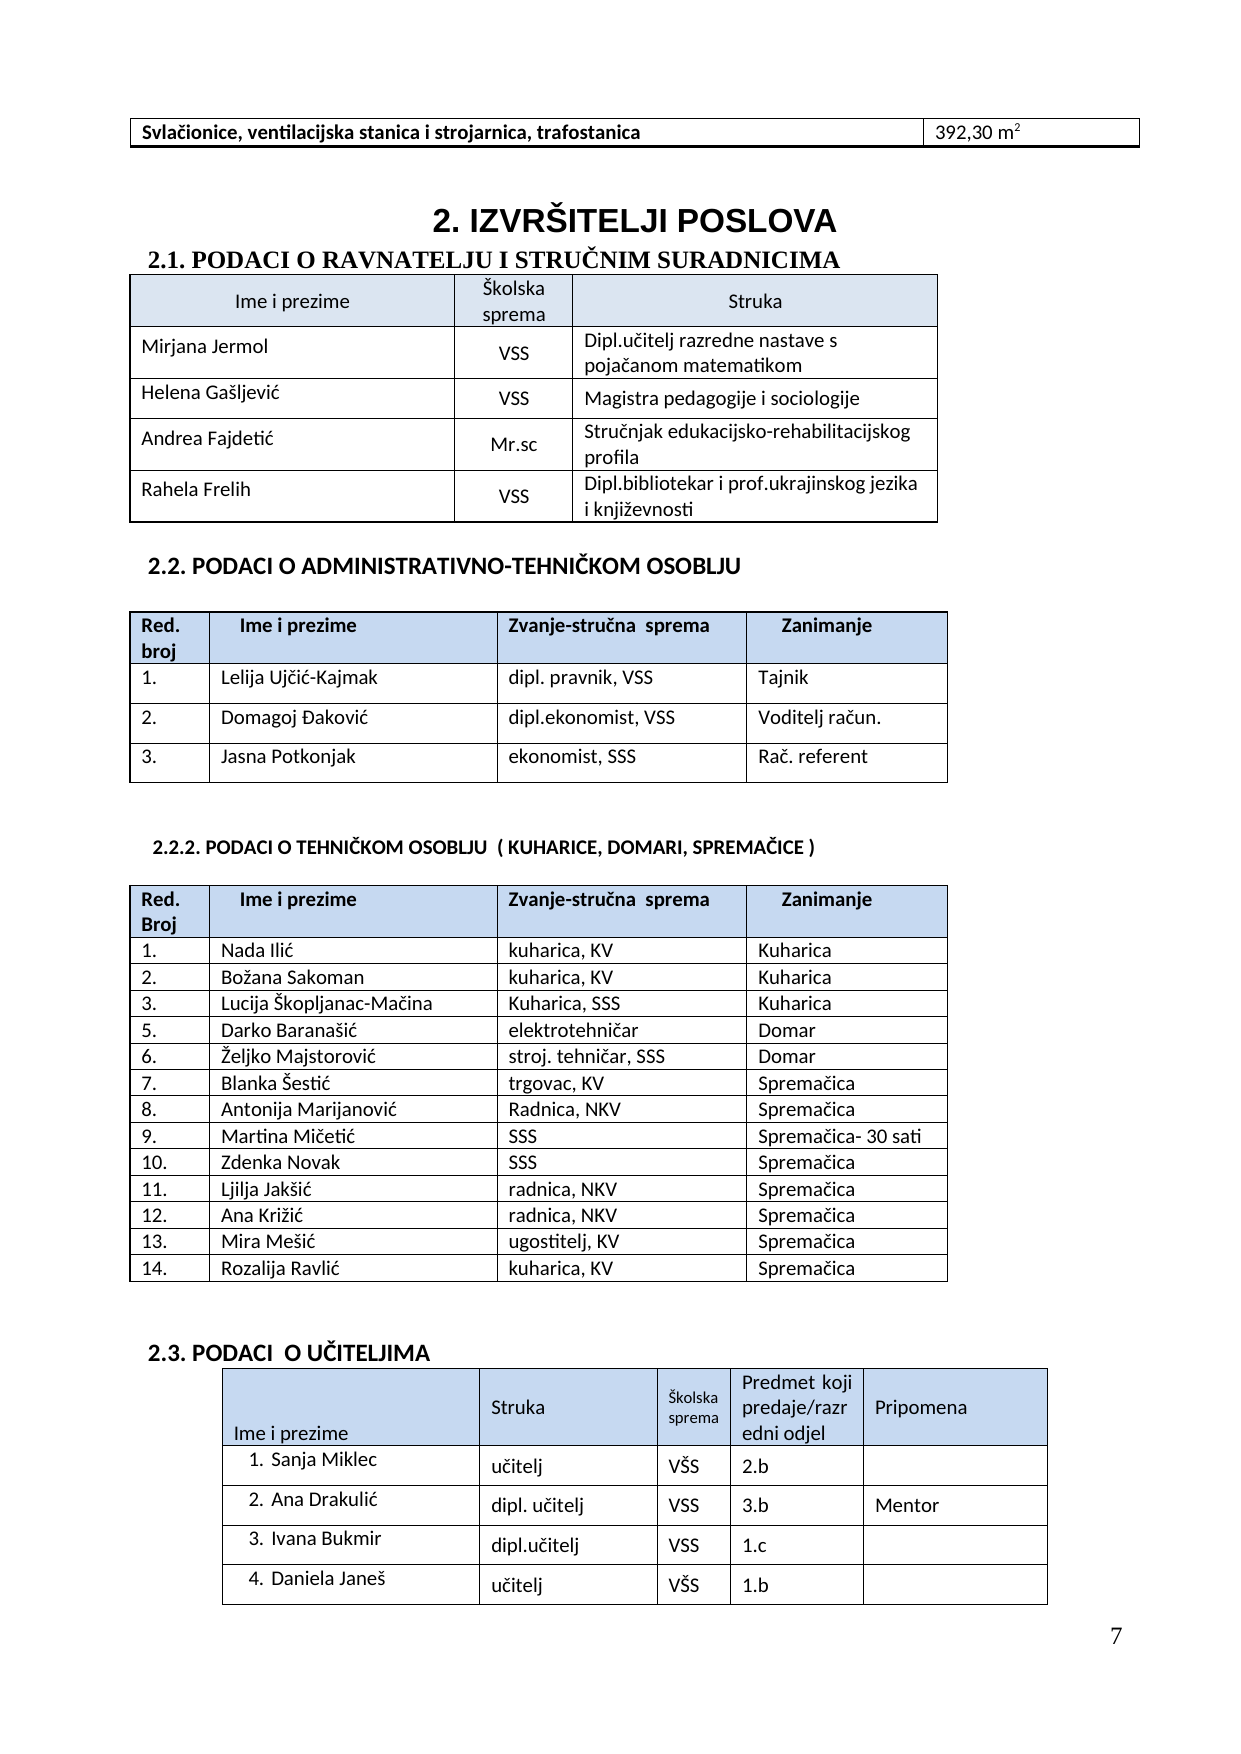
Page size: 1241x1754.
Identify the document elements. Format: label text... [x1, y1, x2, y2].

table_cell 2. [131, 704, 209, 742]
table_cell Zdenka Novak [210, 1149, 497, 1175]
table_cell 3.b [731, 1486, 863, 1524]
table_cell 6. [131, 1044, 209, 1069]
table_cell Kuharica, SSS [498, 991, 746, 1016]
table_cell 1. [131, 664, 209, 703]
table_cell Ana Drakulić [223, 1486, 479, 1524]
table_cell Spremačica [747, 1202, 947, 1228]
table_cell [864, 1565, 1047, 1604]
table_header Red. Broj [131, 886, 209, 937]
table_cell Daniela Janeš [223, 1565, 479, 1604]
table_cell Jasna Potkonjak [210, 744, 497, 782]
table_cell trgovac, KV [498, 1070, 746, 1095]
table_cell Lelija Ujčić-Kajmak [210, 664, 497, 703]
table_cell SSS [498, 1123, 746, 1148]
table_cell Spremačica [747, 1176, 947, 1201]
table_cell VSS [455, 379, 572, 418]
table_cell Ana Križić [210, 1202, 497, 1228]
table_cell [864, 1526, 1047, 1564]
table_cell SSS [498, 1149, 746, 1175]
table_cell Radnica, NKV [498, 1096, 746, 1122]
table_cell Tajnik [747, 664, 947, 703]
table_cell VSS [455, 471, 572, 521]
table_header Pripomena [864, 1369, 1047, 1445]
table_cell 1.c [731, 1526, 863, 1564]
table_header Zvanje-stručna sprema [498, 613, 746, 663]
table_cell Dipl.učitelj razredne nastave s pojačanom matematikom [573, 327, 937, 378]
table_cell Lucija Škopljanac-Mačina [210, 991, 497, 1016]
table_cell Spremačica [747, 1255, 947, 1281]
table_cell VSS [455, 327, 572, 378]
table_cell Mira Mešić [210, 1229, 497, 1254]
table_cell Antonija Marijanović [210, 1096, 497, 1122]
table_header Zanimanje [747, 886, 947, 937]
table_cell kuharica, KV [498, 1255, 746, 1281]
table_cell 7. [131, 1070, 209, 1095]
table_cell Spremačica [747, 1096, 947, 1122]
table_cell Spremačica- 30 sati [747, 1123, 947, 1148]
table_cell ugostitelj, KV [498, 1229, 746, 1254]
table_cell Rozalija Ravlić [210, 1255, 497, 1281]
table_cell 10. [131, 1149, 209, 1175]
table_cell 5. [131, 1017, 209, 1042]
table_cell Svlačionice, ventilacijska stanica i strojarnica, trafostanica [131, 119, 923, 145]
table_cell 12. [131, 1202, 209, 1228]
table_cell VSS [658, 1486, 730, 1524]
table_cell Domagoj Đaković [210, 704, 497, 742]
table_cell Spremačica [747, 1229, 947, 1254]
table_cell dipl.ekonomist, VSS [498, 704, 746, 742]
table_cell Rahela Frelih [131, 471, 454, 521]
table_cell 9. [131, 1123, 209, 1148]
table_cell Kuharica [747, 938, 947, 963]
table_cell Domar [747, 1044, 947, 1069]
table_cell Blanka Šestić [210, 1070, 497, 1095]
text 2.2. PODACI O ADMINISTRATIVNO-TEHNIČKOM OSOBLJU [148, 550, 1122, 581]
table_header Ime i prezime [223, 1369, 479, 1445]
table_cell Ljilja Jakšić [210, 1176, 497, 1201]
table_cell Ivana Bukmir [223, 1526, 479, 1564]
table_cell Nada Ilić [210, 938, 497, 963]
table_cell Kuharica [747, 991, 947, 1016]
table_header Školska sprema [658, 1369, 730, 1445]
table_cell radnica, NKV [498, 1202, 746, 1228]
table_cell 13. [131, 1229, 209, 1254]
table_cell 3. [131, 744, 209, 782]
table_header Ime i prezime [131, 275, 454, 326]
text 2.3. PODACI O UČITELJIMA [148, 1338, 1122, 1368]
table_cell kuharica, KV [498, 938, 746, 963]
title 2. IZVRŠITELJI POSLOVA [148, 201, 1122, 239]
table_cell Helena Gašljević [131, 379, 454, 418]
table_header Struka [573, 275, 937, 326]
table_cell 11. [131, 1176, 209, 1201]
table_cell elektrotehničar [498, 1017, 746, 1042]
table_cell 3. [131, 991, 209, 1016]
table_cell 2. [131, 964, 209, 989]
text 2.2.2. PODACI O TEHNIČKOM OSOBLJU ( KUHARICE, DOMARI, SPREMAČICE ) [148, 834, 1122, 859]
table_cell učitelj [480, 1446, 657, 1485]
table_cell dipl.učitelj [480, 1526, 657, 1564]
table_cell Sanja Miklec [223, 1446, 479, 1485]
table_header Predmet koji predaje/razredni odjel [731, 1369, 863, 1445]
table_cell 1.b [731, 1565, 863, 1604]
table_cell radnica, NKV [498, 1176, 746, 1201]
table_cell Rač. referent [747, 744, 947, 782]
table_cell Željko Majstorović [210, 1044, 497, 1069]
table_header Zvanje-stručna sprema [498, 886, 746, 937]
table_cell 1. [131, 938, 209, 963]
table_cell Mentor [864, 1486, 1047, 1524]
table_cell 392,30 m2 [924, 119, 1139, 145]
table_cell Martina Mičetić [210, 1123, 497, 1148]
table_header Školska sprema [455, 275, 572, 326]
table_cell Darko Baranašić [210, 1017, 497, 1042]
table_cell Spremačica [747, 1149, 947, 1175]
table_cell Spremačica [747, 1070, 947, 1095]
table_cell [864, 1446, 1047, 1485]
table_cell VSS [658, 1526, 730, 1564]
table_cell Stručnjak edukacijsko-rehabilitacijskog profila [573, 419, 937, 469]
table_cell 8. [131, 1096, 209, 1122]
table_cell VŠS [658, 1446, 730, 1485]
table_cell dipl. učitelj [480, 1486, 657, 1524]
table_cell Domar [747, 1017, 947, 1042]
table_header Red. broj [131, 613, 209, 663]
table_header Zanimanje [747, 613, 947, 663]
table_cell Voditelj račun. [747, 704, 947, 742]
subtitle 2.1. PODACI O RAVNATELJU I STRUČNIM SURADNICIMA [148, 246, 1122, 274]
table_cell učitelj [480, 1565, 657, 1604]
table_cell kuharica, KV [498, 964, 746, 989]
table_cell stroj. tehničar, SSS [498, 1044, 746, 1069]
table_cell dipl. pravnik, VSS [498, 664, 746, 703]
table_cell ekonomist, SSS [498, 744, 746, 782]
table_header Ime i prezime [210, 886, 497, 937]
table_cell VŠS [658, 1565, 730, 1604]
table_cell Mirjana Jermol [131, 327, 454, 378]
table_cell Magistra pedagogije i sociologije [573, 379, 937, 418]
table_cell 14. [131, 1255, 209, 1281]
table_header Ime i prezime [210, 613, 497, 663]
table_header Struka [480, 1369, 657, 1445]
table_cell Dipl.bibliotekar i prof.ukrajinskog jezika i književnosti [573, 471, 937, 521]
table_cell Andrea Fajdetić [131, 419, 454, 469]
table_cell Božana Sakoman [210, 964, 497, 989]
table_cell Mr.sc [455, 419, 572, 469]
table_cell 2.b [731, 1446, 863, 1485]
table_cell Kuharica [747, 964, 947, 989]
